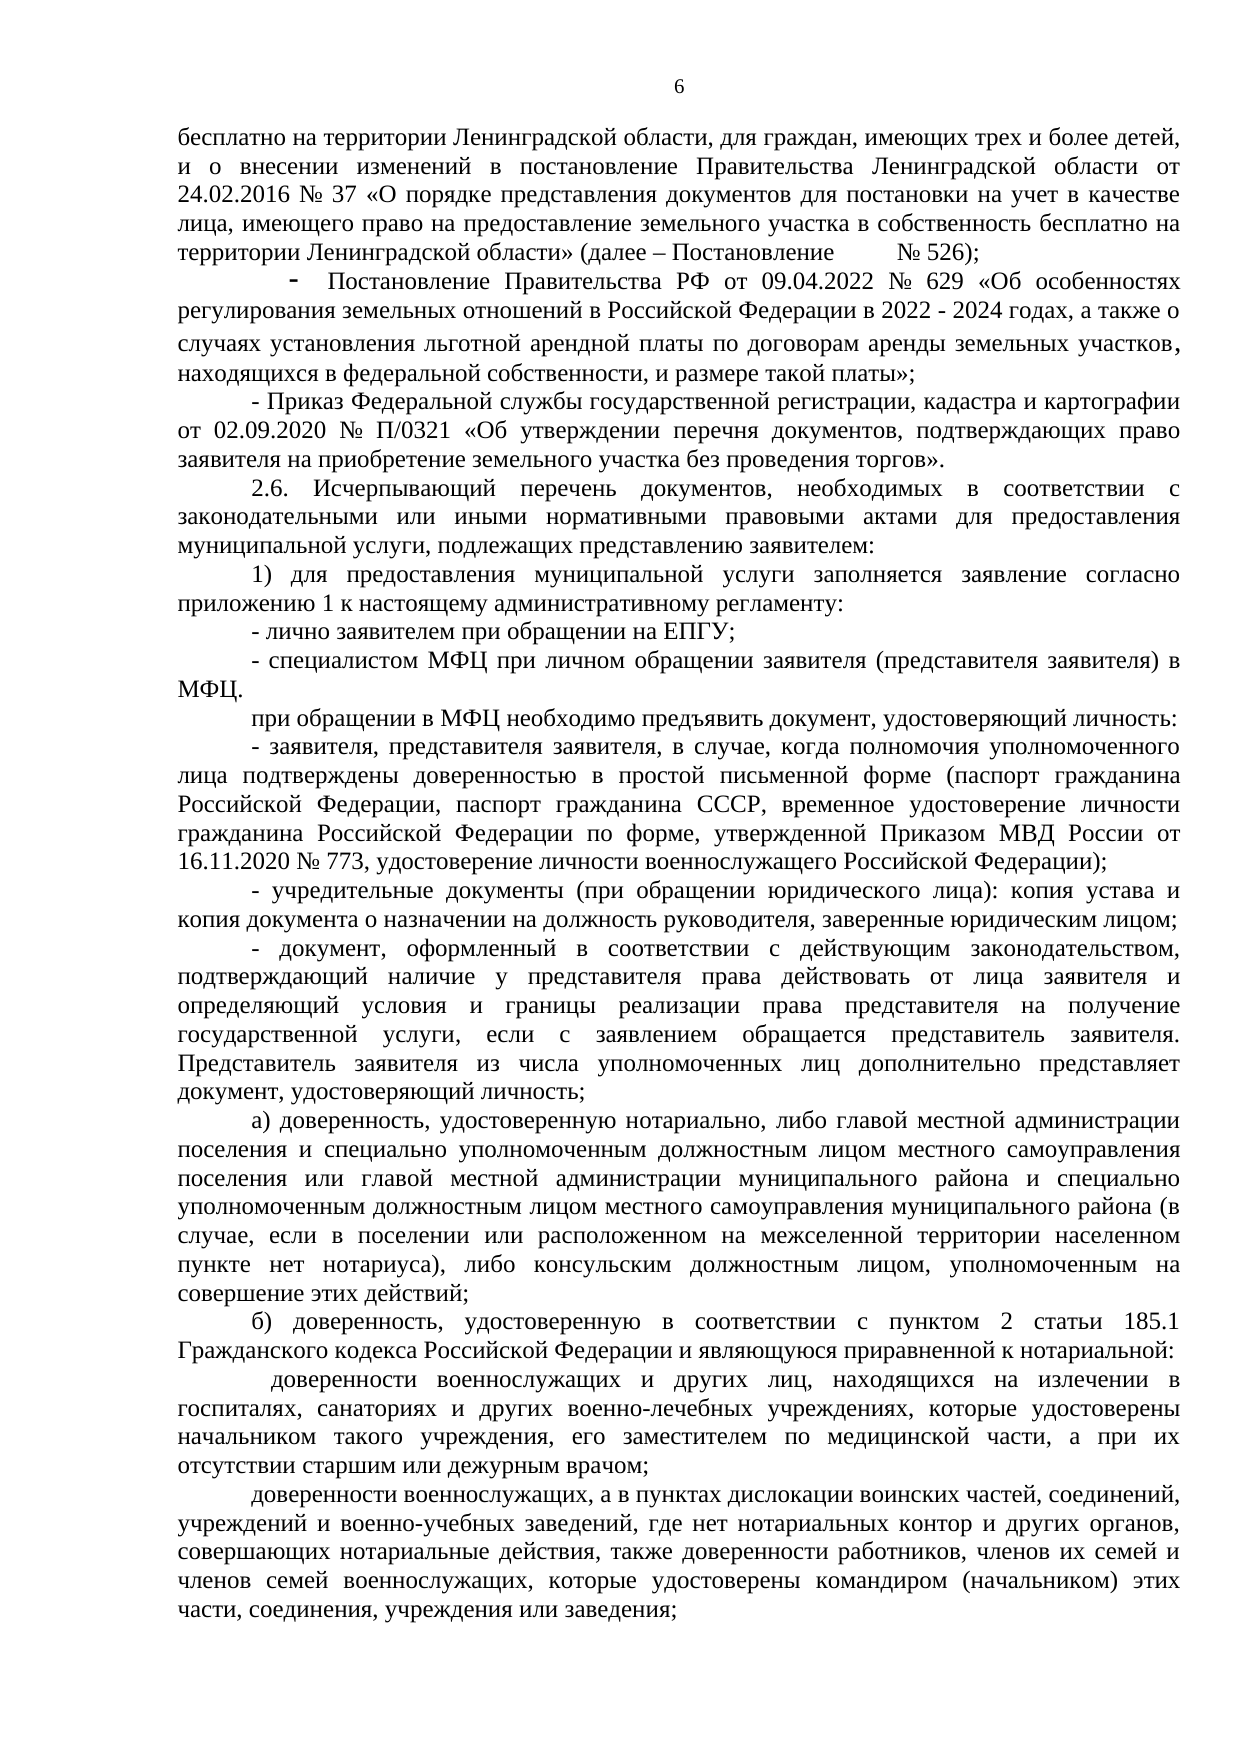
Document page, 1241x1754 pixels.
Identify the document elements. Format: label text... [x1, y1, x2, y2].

text 1) для предоставления муниципальной услуги заполняется заявление согласно приложению 1 к настоящему административному регламенту: [177, 559, 1181, 616]
text - учредительные документы (при обращении юридического лица): копия устава и копия документа о назначении на должность руководителя, заверенные юридическим лицом; [177, 875, 1181, 933]
text а) доверенность, удостоверенную нотариально, либо главой местной администрации поселения и специально уполномоченным должностным лицом местного самоуправления поселения или главой местной администрации муниципального района и специально уполномоченным должностным лицом местного самоуправления муниципального района (в случае, если в поселении или расположенном на межселенной территории населенном пункте нет нотариуса), либо консульским должностным лицом, уполномоченным на совершение этих действий; [177, 1105, 1181, 1306]
text - документ, оформленный в соответствии с действующим законодательством, подтверждающий наличие у представителя права действовать от лица заявителя и определяющий условия и границы реализации права представителя на получение государственной услуги, если с заявлением обращается представитель заявителя. Представитель заявителя из числа уполномоченных лиц дополнительно представляет документ, удостоверяющий личность; [177, 933, 1181, 1105]
list Постановление Правительства РФ от 09.04.2022 № 629 «Об особенностях регулирования земельных отношений в Российской Федерации в 2022 - 2024 годах, а также о случаях установления льготной арендной платы по договорам аренды земельных участков, находящихся в федеральной собственности, и размере такой платы»; [177, 266, 1181, 386]
text - лично заявителем при обращении на ЕПГУ; [177, 616, 1181, 645]
text - заявителя, представителя заявителя, в случае, когда полномочия уполномоченного лица подтверждены доверенностью в простой письменной форме (паспорт гражданина Российской Федерации, паспорт гражданина СССР, временное удостоверение личности гражданина Российской Федерации по форме, утвержденной Приказом МВД России от 16.11.2020 № 773, удостоверение личности военнослужащего Российской Федерации); [177, 731, 1181, 875]
text при обращении в МФЦ необходимо предъявить документ, удостоверяющий личность: [177, 703, 1181, 731]
text - специалистом МФЦ при личном обращении заявителя (представителя заявителя) в МФЦ. [177, 645, 1181, 703]
text б) доверенность, удостоверенную в соответствии с пунктом 2 статьи 185.1 Гражданского кодекса Российской Федерации и являющуюся приравненной к нотариальной: [177, 1306, 1181, 1364]
text доверенности военнослужащих и других лиц, находящихся на излечении в госпиталях, санаториях и других военно-лечебных учреждениях, которые удостоверены начальником такого учреждения, его заместителем по медицинской части, а при их отсутствии старшим или дежурным врачом; [177, 1364, 1181, 1479]
text 2.6. Исчерпывающий перечень документов, необходимых в соответствии с законодательными или иными нормативными правовыми актами для предоставления муниципальной услуги, подлежащих представлению заявителем: [177, 473, 1181, 559]
text доверенности военнослужащих, а в пунктах дислокации воинских частей, соединений, учреждений и военно-учебных заведений, где нет нотариальных контор и других органов, совершающих нотариальные действия, также доверенности работников, членов их семей и членов семей военнослужащих, которые удостоверены командиром (начальником) этих части, соединения, учреждения или заведения; [177, 1479, 1181, 1623]
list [177, 122, 1181, 266]
text - Приказ Федеральной службы государственной регистрации, кадастра и картографии от 02.09.2020 № П/0321 «Об утверждении перечня документов, подтверждающих право заявителя на приобретение земельного участка без проведения торгов». [177, 386, 1181, 473]
